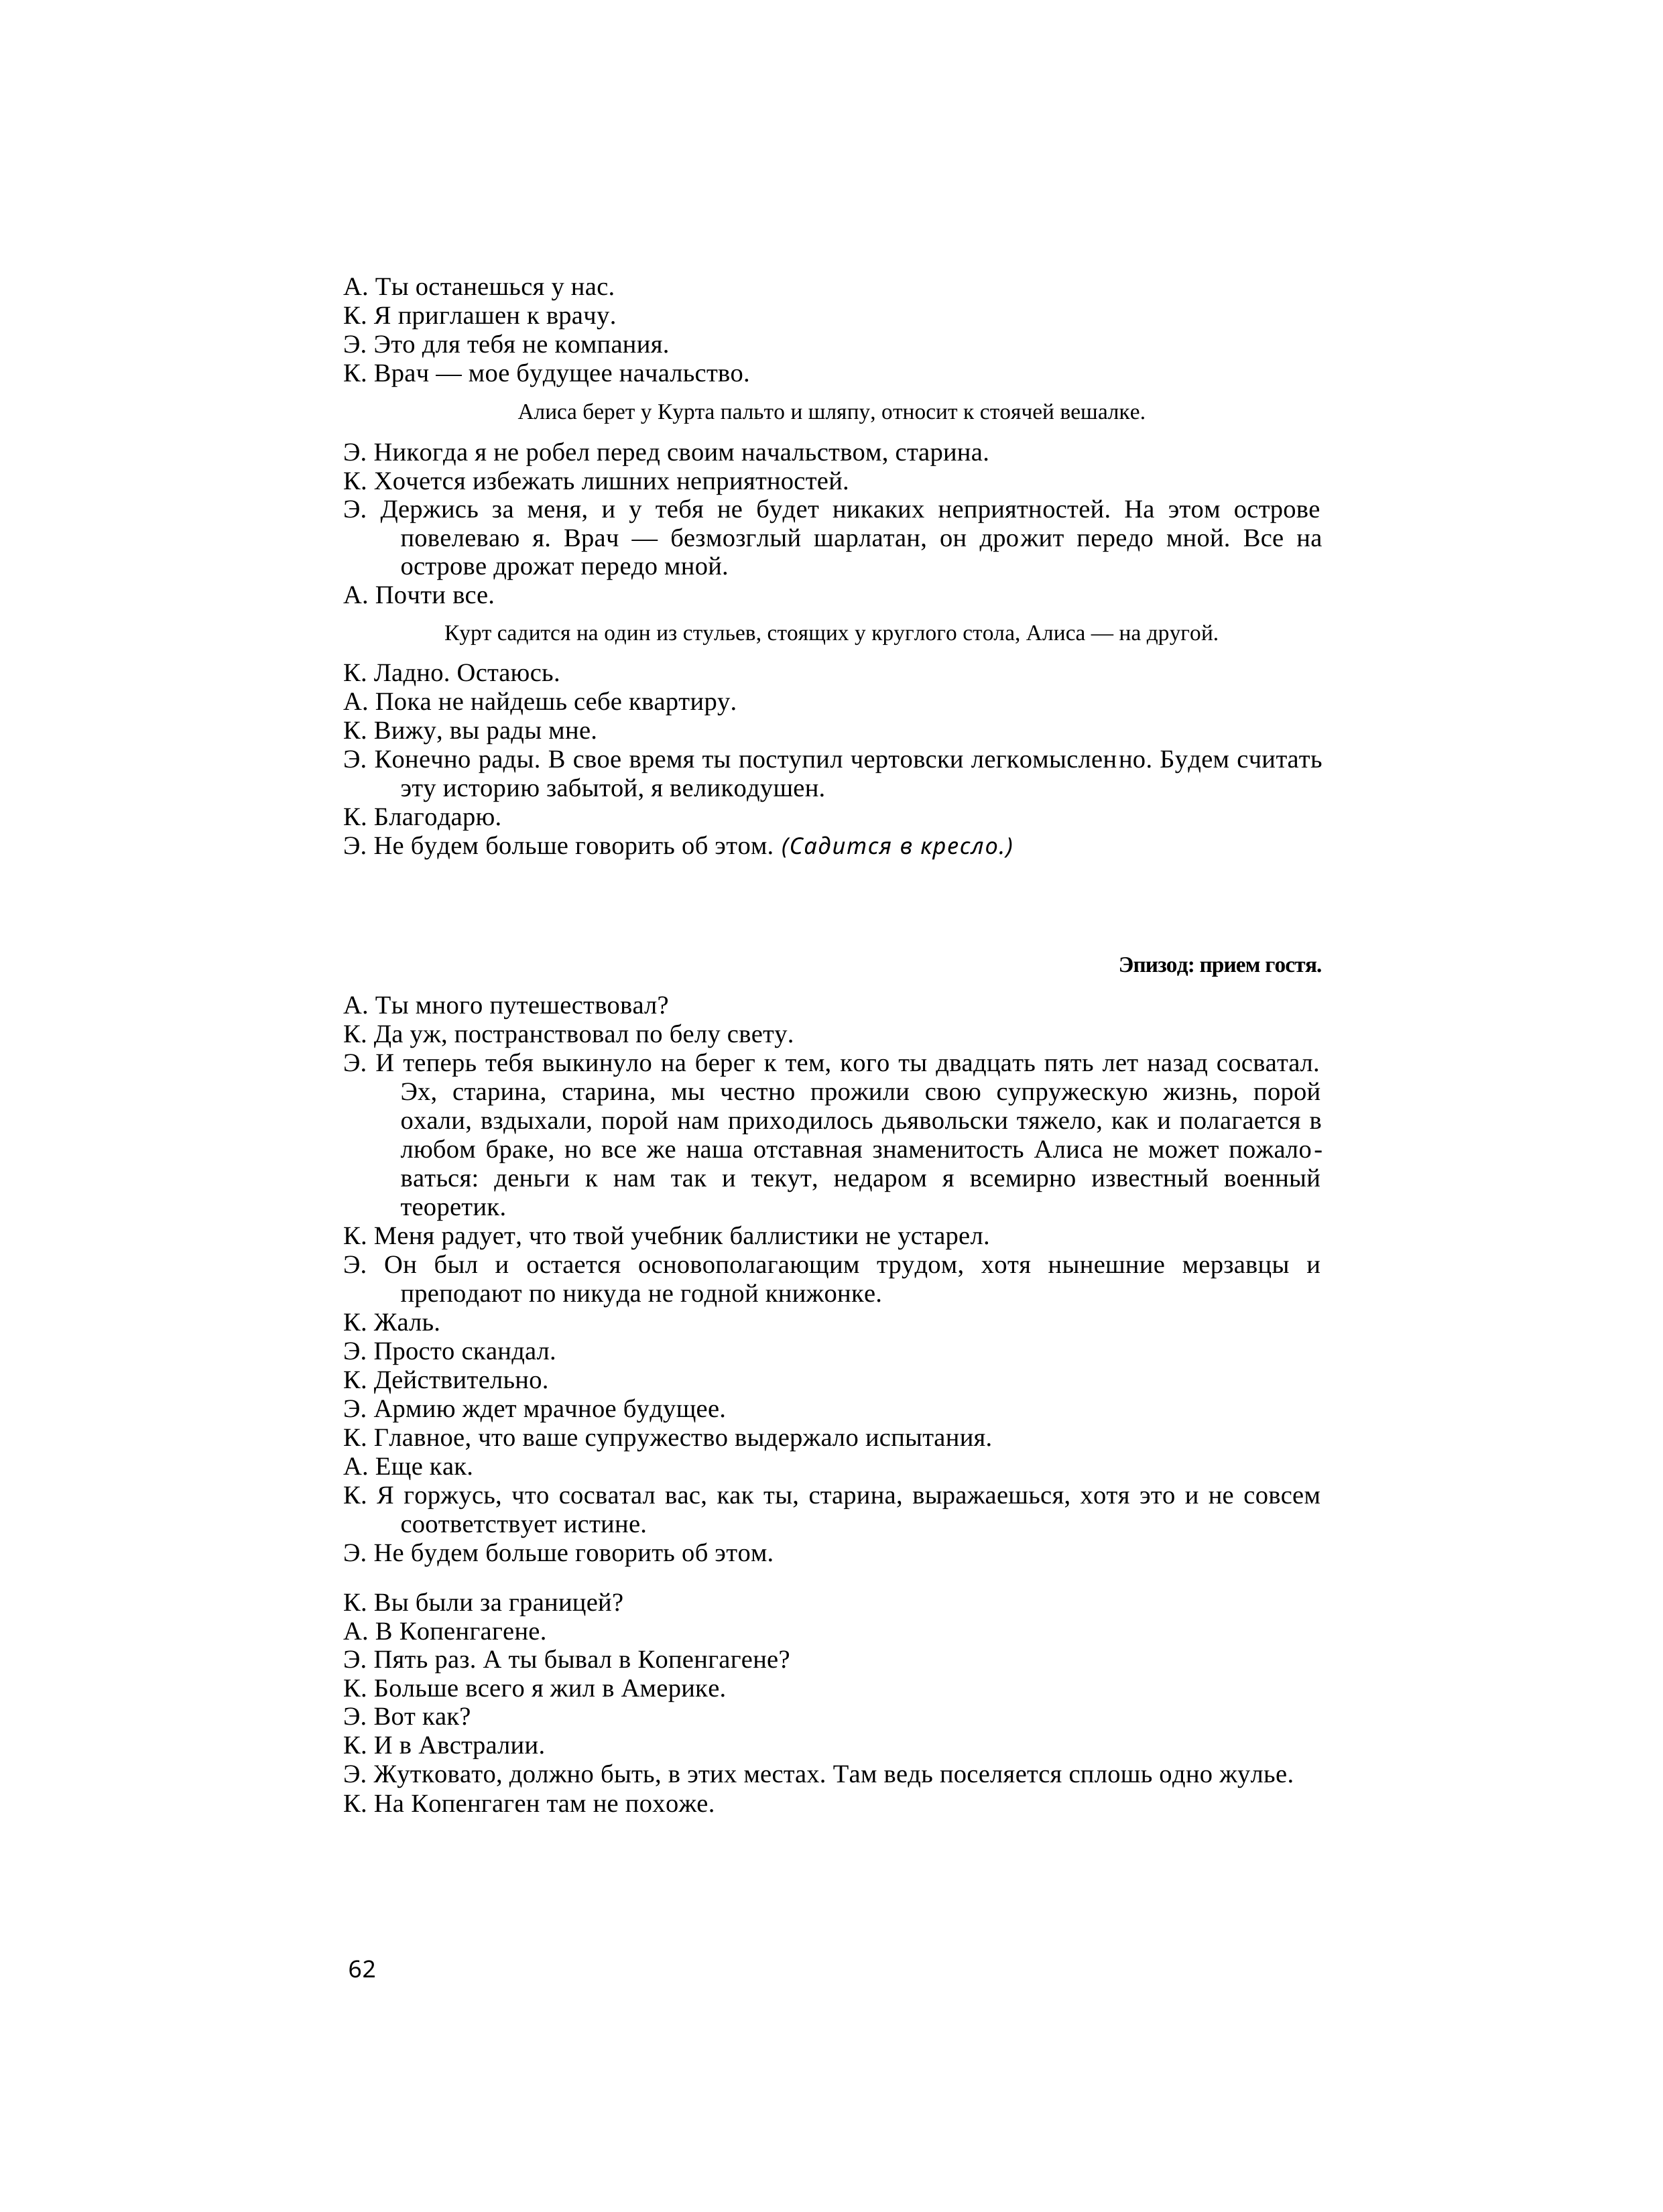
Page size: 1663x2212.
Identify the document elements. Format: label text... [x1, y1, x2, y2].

text К. На Копенгаген там не похоже. [343, 1788, 1324, 1818]
text К. Больше всего я жил в Америке. [343, 1674, 1324, 1703]
text Э. Никогда я не робел перед своим начальством, старина. [343, 438, 1324, 467]
text Курт садится на один из стульев, стоящих у круглого стола, Алиса — на другой. [341, 622, 1324, 645]
text Э. Жутковато, должно быть, в этих местах. Там ведь поселяется сплошь одно жулье. [343, 1760, 1322, 1788]
text К. Я приглашен к врачу. [343, 301, 1324, 330]
text Э. Не будем больше говорить об этом. [343, 1538, 1324, 1567]
text К. Хочется избежать лишних неприятностей. [343, 467, 1324, 495]
text Э. Он был и остается основополагающим трудом, хотя нынешние мерзавцы и преподают по никуда не годной книжонке. [343, 1250, 1322, 1308]
text А. Еще как. [343, 1452, 1324, 1481]
text Э. Пять раз. А ты бывал в Копенгагене? [343, 1646, 1324, 1674]
text А. В Копенгагене. [343, 1617, 1324, 1646]
text К. Вы были за границей? [343, 1589, 1324, 1617]
text К. Ладно. Остаюсь. [343, 658, 1324, 687]
text Э. Армию ждет мрачное будущее. [343, 1394, 1324, 1423]
text К. И в Австралии. [343, 1731, 1324, 1760]
text А. Ты останешься у нас. [343, 272, 1324, 301]
text Алиса берет у Курта пальто и шляпу, относит к стоячей вешалке. [341, 401, 1324, 424]
text К. Благодарю. [343, 802, 1324, 831]
text К. Врач — мое будущее начальство. [343, 359, 1324, 387]
text К. Жаль. [343, 1308, 1324, 1337]
text К. Вижу, вы рады мне. [343, 716, 1324, 745]
text К. Да уж, постранствовал по белу свету. [343, 1020, 1324, 1048]
text Эпизод: прием гостя. [341, 955, 1322, 977]
text А. Ты много путешествовал? [343, 991, 1324, 1020]
text А. Почти все. [343, 580, 1324, 609]
text Э. Это для тебя не компания. [343, 330, 1324, 359]
text К. Главное, что ваше супружество выдержало испытания. [343, 1423, 1324, 1452]
text Э. Вот как? [343, 1703, 1324, 1731]
text А. Пока не найдешь себе квартиру. [343, 687, 1324, 716]
text Э. Не будем больше говорить об этом. (Садится в кресло.) [343, 831, 1324, 860]
text Э. Просто скандал. [343, 1337, 1324, 1365]
text Э. И теперь тебя выкинуло на берег к тем, кого ты двадцать пять лет назад сосватал. Эх, старина, старина, мы честно прожили свою супружескую жизнь, порой охали, вздыхали, порой нам приходилось дьявольски тяжело, как и полагается в любом браке, но все же наша отставная знаменитость Алиса не может пожаловаться: деньги к нам так и текут, недаром я всемирно известный военный теоретик. [343, 1048, 1322, 1221]
text К. Меня радует, что твой учебник баллистики не устарел. [343, 1221, 1324, 1250]
text К. Действительно. [343, 1365, 1324, 1394]
text К. Я горжусь, что сосватал вас, как ты, старина, выражаешься, хотя это и не совсем соответствует истине. [343, 1481, 1322, 1538]
text 62 [348, 1959, 376, 1982]
text Э. Конечно рады. В свое время ты поступил чертовски легкомысленно. Будем считать эту историю забытой, я великодушен. [343, 745, 1322, 802]
text Э. Держись за меня, и у тебя не будет никаких неприятностей. На этом острове повелеваю я. Врач — безмозглый шарлатан, он дрожит передо мной. Все на острове дрожат передо мной. [343, 495, 1322, 580]
